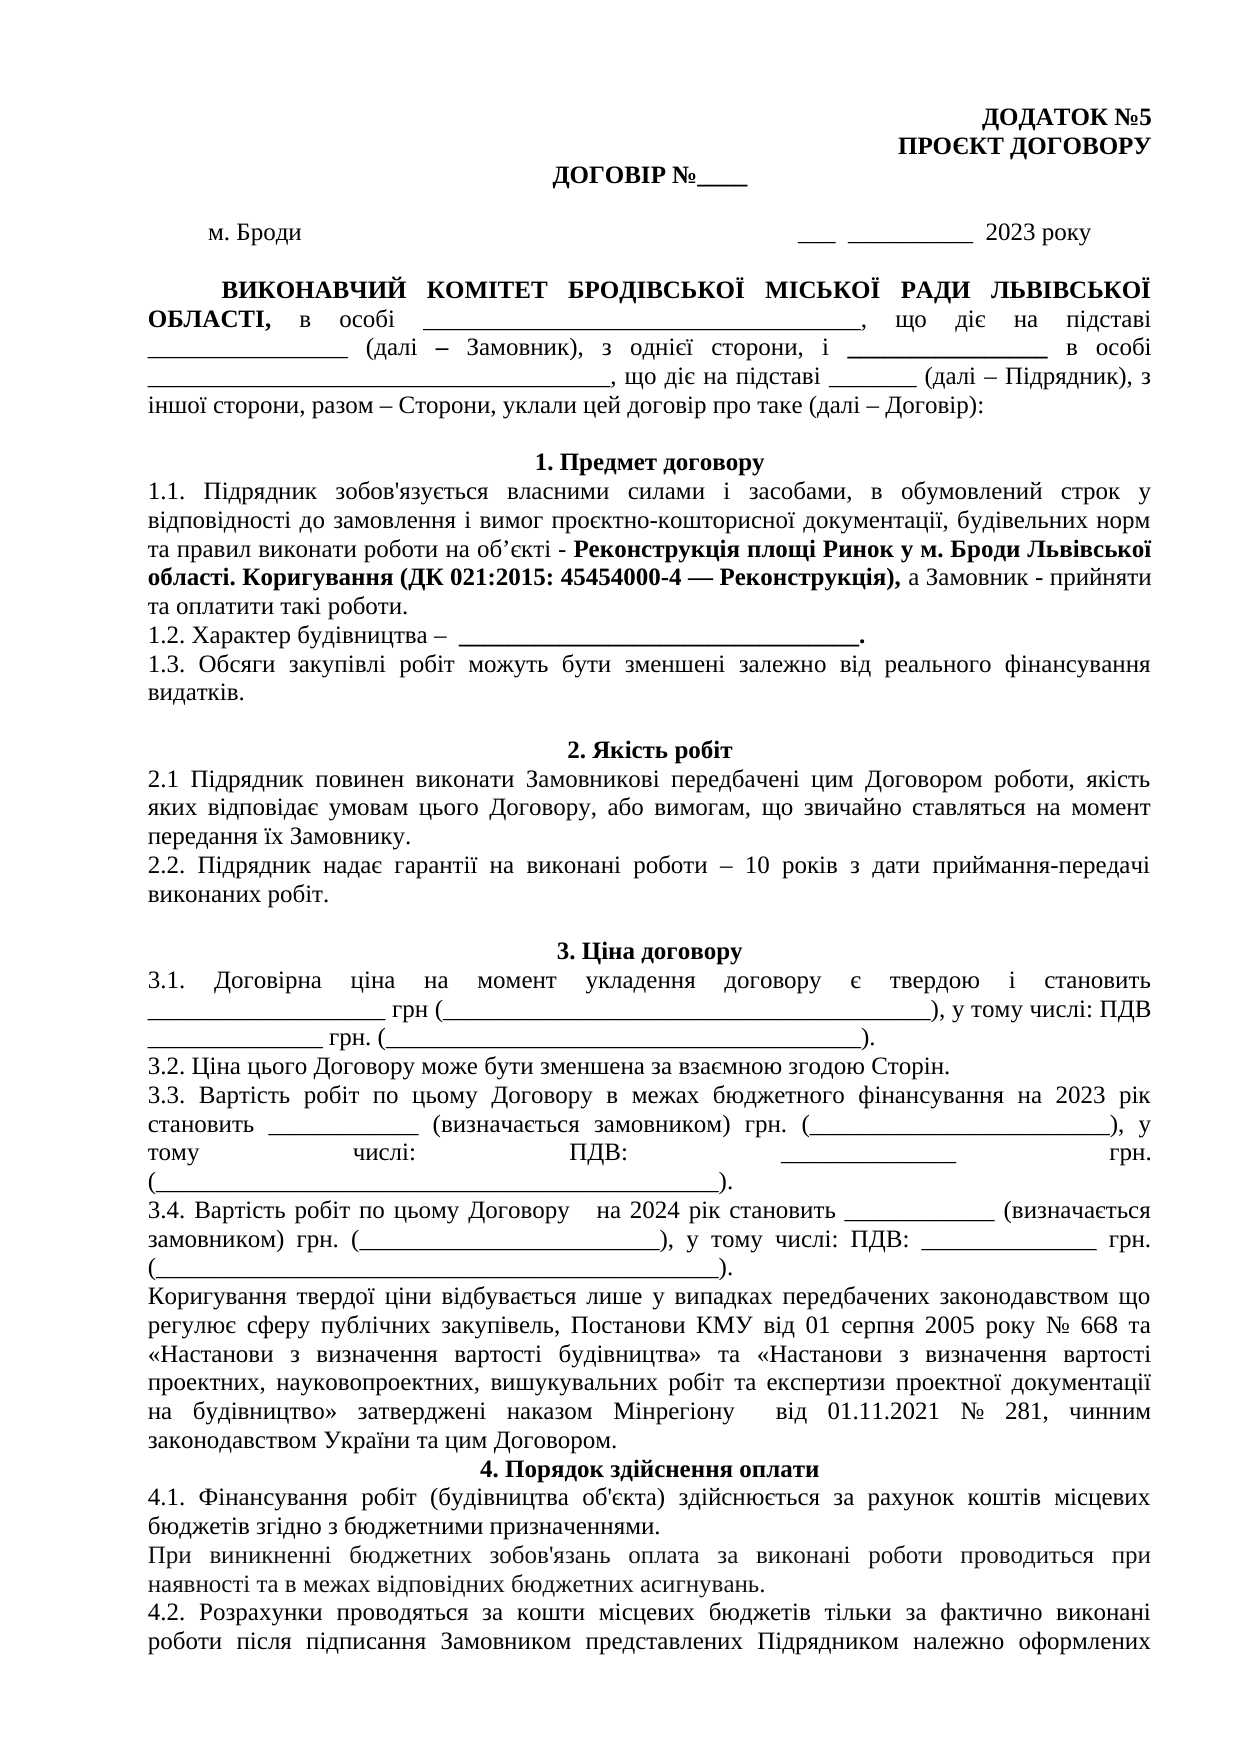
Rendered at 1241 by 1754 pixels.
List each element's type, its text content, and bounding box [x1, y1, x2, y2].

text Коригування твердої ціни відбувається лише у випадках передбачених законодавством що регулює сферу публічних закупівель, Постанови КМУ від 01 серпня 2005 року № 668 та «Настанови з визначення вартості будівництва» та «Настанови з визначення вартості проектних, науковопроектних, вишукувальних робіт та експертизи проектної документації на будівництво» затверджені наказом Мінрегіону від 01.11.2021 № 281, чинним законодавством України та цим Договором. [148, 1281, 1152, 1454]
text м. Броди ___ __________ 2023 року [148, 217, 1152, 246]
text 3.2. Ціна цього Договору може бути зменшена за взаємною згодою Сторін. [148, 1051, 1152, 1080]
text При виникненні бюджетних зобов'язань оплата за виконані роботи проводиться при наявності та в межах відповідних бюджетних асигнувань. [148, 1540, 1152, 1597]
text ДОДАТОК №5 [148, 102, 1152, 131]
text 2.2. Підрядник надає гарантії на виконані роботи – 10 років з дати приймання-передачі виконаних робіт. [148, 850, 1152, 907]
text ВИКОНАВЧИЙ КОМІТЕТ БРОДІВСЬКОЇ МІСЬКОЇ РАДИ ЛЬВІВСЬКОЇ ОБЛАСТІ, в особі ___________________________________, що діє на підставі ________________ (далі – Замовник), з однієї сторони, і ________________ в особі _____________________________________, що діє на підставі _______ (далі – Підрядник), з іншої сторони, разом – Сторони, уклали цей договір про таке (далі – Договір): [148, 275, 1152, 419]
text ПРОЄКТ ДОГОВОРУ [148, 131, 1152, 160]
text 4.1. Фінансування робіт (будівництва об'єкта) здійснюється за рахунок коштів місцевих бюджетів згідно з бюджетними призначеннями. [148, 1482, 1152, 1540]
text ДОГОВІР №____ [148, 160, 1152, 189]
text 1.2. Характер будівництва – ________________________________. [148, 620, 1152, 649]
text 4. Порядок здійснення оплати [148, 1454, 1152, 1482]
text 3.1. Договірна ціна на момент укладення договору є твердою і становить ___________________ грн (_______________________________________), у тому числі: ПДВ ______________ грн. (______________________________________). [148, 965, 1152, 1051]
text 2. Якість робіт [148, 735, 1152, 764]
text 1. Предмет договору [148, 447, 1152, 476]
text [148, 1597, 1152, 1655]
text 3. Ціна договору [148, 936, 1152, 965]
text 2.1 Підрядник повинен виконати Замовникові передбачені цим Договором роботи, якість яких відповідає умовам цього Договору, або вимогам, що звичайно ставляться на момент передання їх Замовнику. [148, 764, 1152, 850]
text 3.4. Вартість робіт по цьому Договору на 2024 рік становить ____________ (визначається замовником) грн. (________________________), у тому числі: ПДВ: ______________ грн. (_____________________________________________). [148, 1195, 1152, 1281]
text 1.1. Підрядник зобов'язується власними силами і засобами, в обумовлений строк у відповідності до замовлення і вимог проєктно-кошторисної документації, будівельних норм та правил виконати роботи на об’єкті - Реконструкція площі Ринок у м. Броди Львівської області. Коригування (ДК 021:2015: 45454000-4 — Реконструкція), а Замовник - прийняти та оплатити такі роботи. [148, 476, 1152, 620]
text 3.3. Вартість робіт по цьому Договору в межах бюджетного фінансування на 2023 рік становить ____________ (визначається замовником) грн. (________________________), у тому числі: ПДВ: ______________ грн. (_____________________________________________). [148, 1080, 1152, 1195]
text 1.3. Обсяги закупівлі робіт можуть бути зменшені залежно від реального фінансування видатків. [148, 649, 1152, 706]
